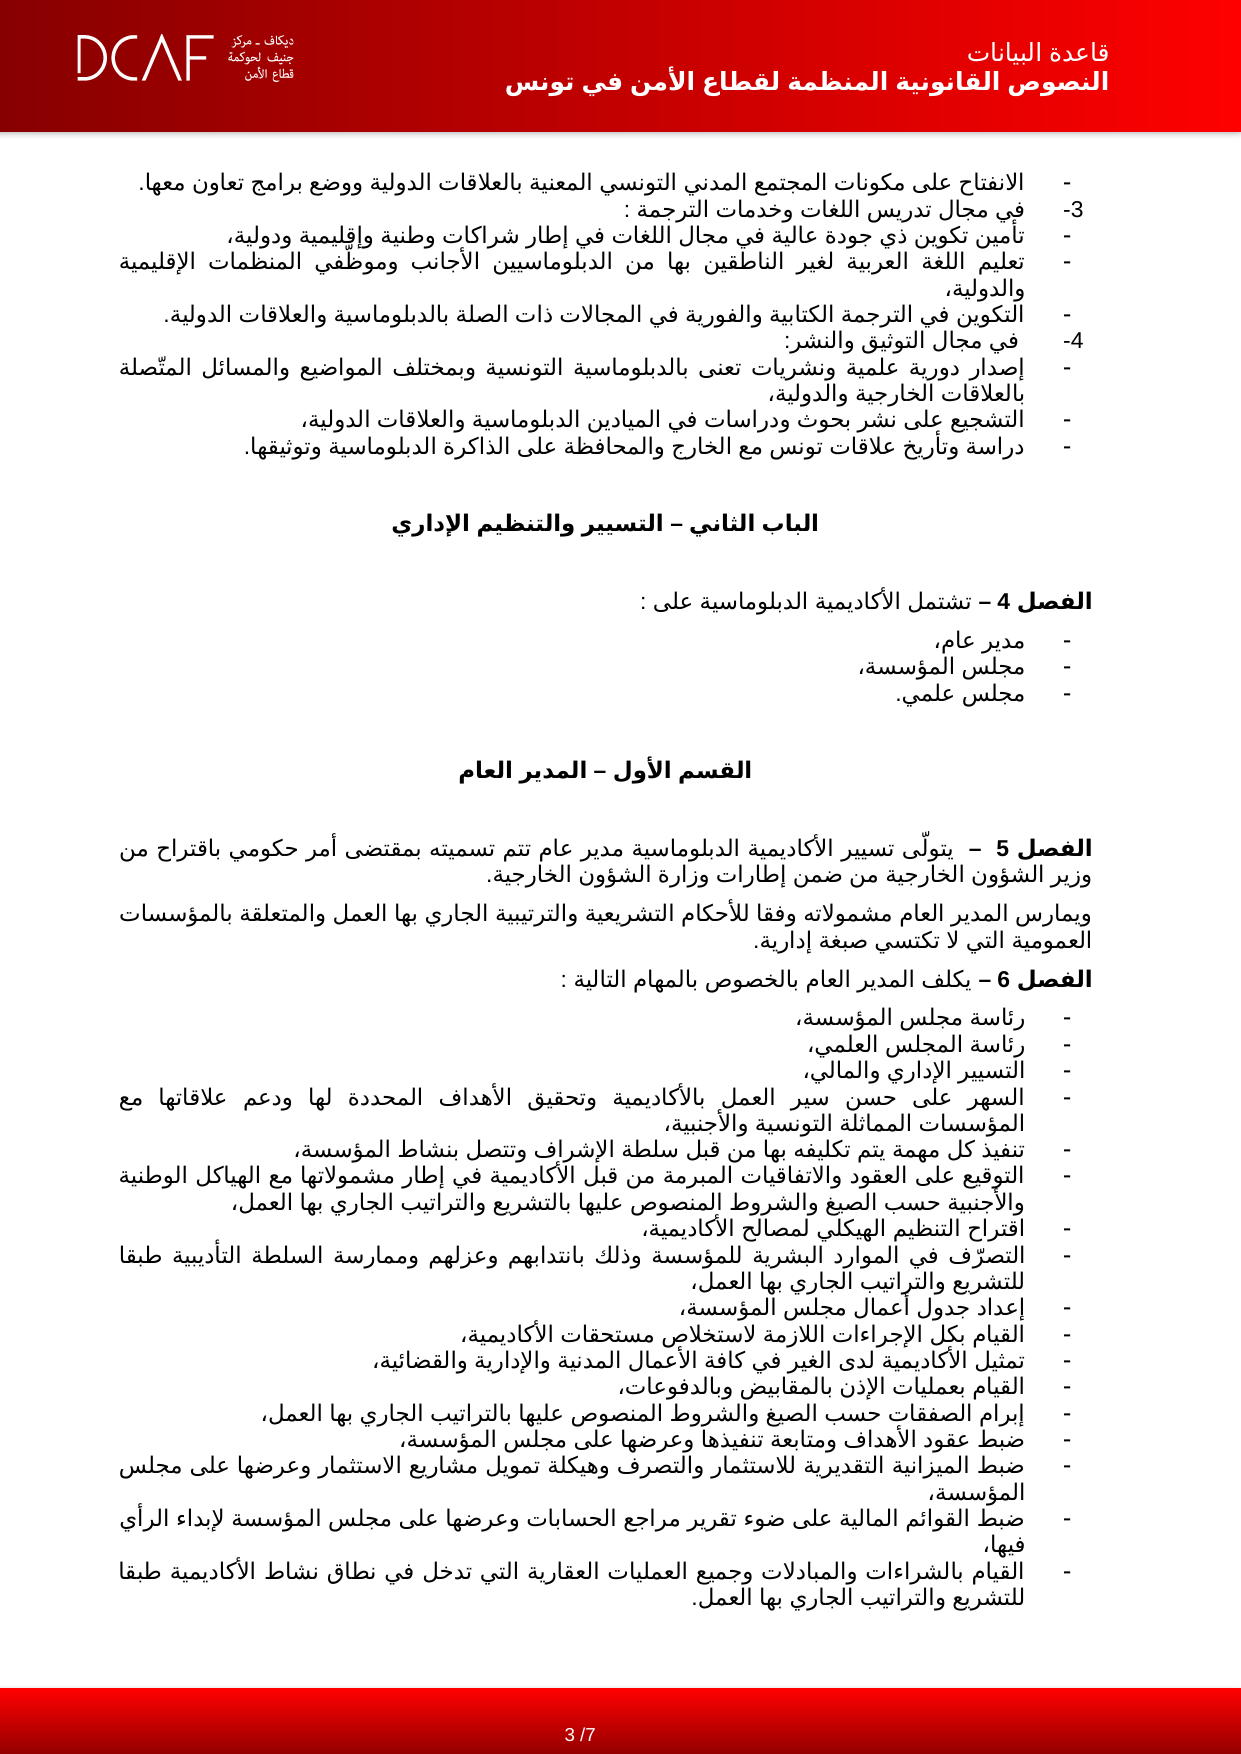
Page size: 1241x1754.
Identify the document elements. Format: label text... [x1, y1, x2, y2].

picture [77, 34, 294, 82]
list رئاسة المجلس العلمي، [118, 1031, 1063, 1057]
list الانفتاح على مكونات المجتمع المدني التونسي المعنية بالعلاقات الدولية ووضع برامج تعاون معها. [118, 169, 1063, 196]
list مجلس المؤسسة، [118, 653, 1063, 680]
list إصدار دورية علمية ونشريات تعنى بالدبلوماسية التونسية وبمختلف المواضيع والمسائل المتّصلة بالعلاقات الخارجية والدولية، [118, 354, 1063, 406]
text الفصل 6 – يكلف المدير العام بالخصوص بالمهام التالية : [118, 966, 1092, 992]
list القيام بالشراءات والمبادلات وجميع العمليات العقارية التي تدخل في نطاق نشاط الأكاديمية طبقا للتشريع والتراتيب الجاري بها العمل. [118, 1558, 1063, 1611]
list مدير عام، [118, 627, 1063, 653]
list في مجال التوثيق والنشر: [118, 327, 1063, 354]
list القيام بكل الإجراءات اللازمة لاستخلاص مستحقات الأكاديمية، [118, 1321, 1063, 1347]
list تعليم اللغة العربية لغير الناطقين بها من الدبلوماسيين الأجانب وموظّفي المنظمات الإقليمية والدولية، [118, 248, 1063, 301]
list ضبط عقود الأهداف ومتابعة تنفيذها وعرضها على مجلس المؤسسة، [118, 1426, 1063, 1452]
list التكوين في الترجمة الكتابية والفورية في المجالات ذات الصلة بالدبلوماسية والعلاقات الدولية. [118, 301, 1063, 327]
list التشجيع على نشر بحوث ودراسات في الميادين الدبلوماسية والعلاقات الدولية، [118, 406, 1063, 433]
text ويمارس المدير العام مشمولاته وفقا للأحكام التشريعية والترتيبية الجاري بها العمل والمتعلقة بالمؤسسات العمومية التي لا تكتسي صبغة إدارية. [118, 900, 1092, 953]
text الفصل 4 – تشتمل الأكاديمية الدبلوماسية على : [118, 588, 1092, 614]
list إبرام الصفقات حسب الصيغ والشروط المنصوص عليها بالتراتيب الجاري بها العمل، [118, 1400, 1063, 1426]
list القيام بعمليات الإذن بالمقابيض وبالدفوعات، [118, 1373, 1063, 1400]
text الباب الثاني – التسيير والتنظيم الإداري [118, 510, 1092, 537]
list في مجال تدريس اللغات وخدمات الترجمة : [118, 196, 1063, 222]
list ضبط القوائم المالية على ضوء تقرير مراجع الحسابات وعرضها على مجلس المؤسسة لإبداء الرأي فيها، [118, 1505, 1063, 1558]
list إعداد جدول أعمال مجلس المؤسسة، [118, 1294, 1063, 1321]
list تنفيذ كل مهمة يتم تكليفه بها من قبل سلطة الإشراف وتتصل بنشاط المؤسسة، [118, 1136, 1063, 1162]
list اقتراح التنظيم الهيكلي لمصالح الأكاديمية، [118, 1215, 1063, 1242]
list التوقيع على العقود والاتفاقيات المبرمة من قبل الأكاديمية في إطار مشمولاتها مع الهياكل الوطنية والأجنبية حسب الصيغ والشروط المنصوص عليها بالتشريع والتراتيب الجاري بها العمل، [118, 1162, 1063, 1215]
list ضبط الميزانية التقديرية للاستثمار والتصرف وهيكلة تمويل مشاريع الاستثمار وعرضها على مجلس المؤسسة، [118, 1452, 1063, 1505]
list دراسة وتأريخ علاقات تونس مع الخارج والمحافظة على الذاكرة الدبلوماسية وتوثيقها. [118, 433, 1063, 459]
list مجلس علمي. [118, 680, 1063, 706]
list التسيير الإداري والمالي، [118, 1057, 1063, 1083]
list رئاسة مجلس المؤسسة، [118, 1004, 1063, 1031]
list تمثيل الأكاديمية لدى الغير في كافة الأعمال المدنية والإدارية والقضائية، [118, 1347, 1063, 1373]
list تأمين تكوين ذي جودة عالية في مجال اللغات في إطار شراكات وطنية وإقليمية ودولية، [118, 222, 1063, 248]
text القسم الأول – المدير العام [118, 757, 1092, 784]
list التصرّف في الموارد البشرية للمؤسسة وذلك بانتدابهم وعزلهم وممارسة السلطة التأديبية طبقا للتشريع والتراتيب الجاري بها العمل، [118, 1242, 1063, 1294]
text الفصل 5 – يتولّى تسيير الأكاديمية الدبلوماسية مدير عام تتم تسميته بمقتضى أمر حكومي باقتراح من وزير الشؤون الخارجية من ضمن إطارات وزارة الشؤون الخارجية. [118, 835, 1092, 888]
list السهر على حسن سير العمل بالأكاديمية وتحقيق الأهداف المحددة لها ودعم علاقاتها مع المؤسسات المماثلة التونسية والأجنبية، [118, 1083, 1063, 1136]
